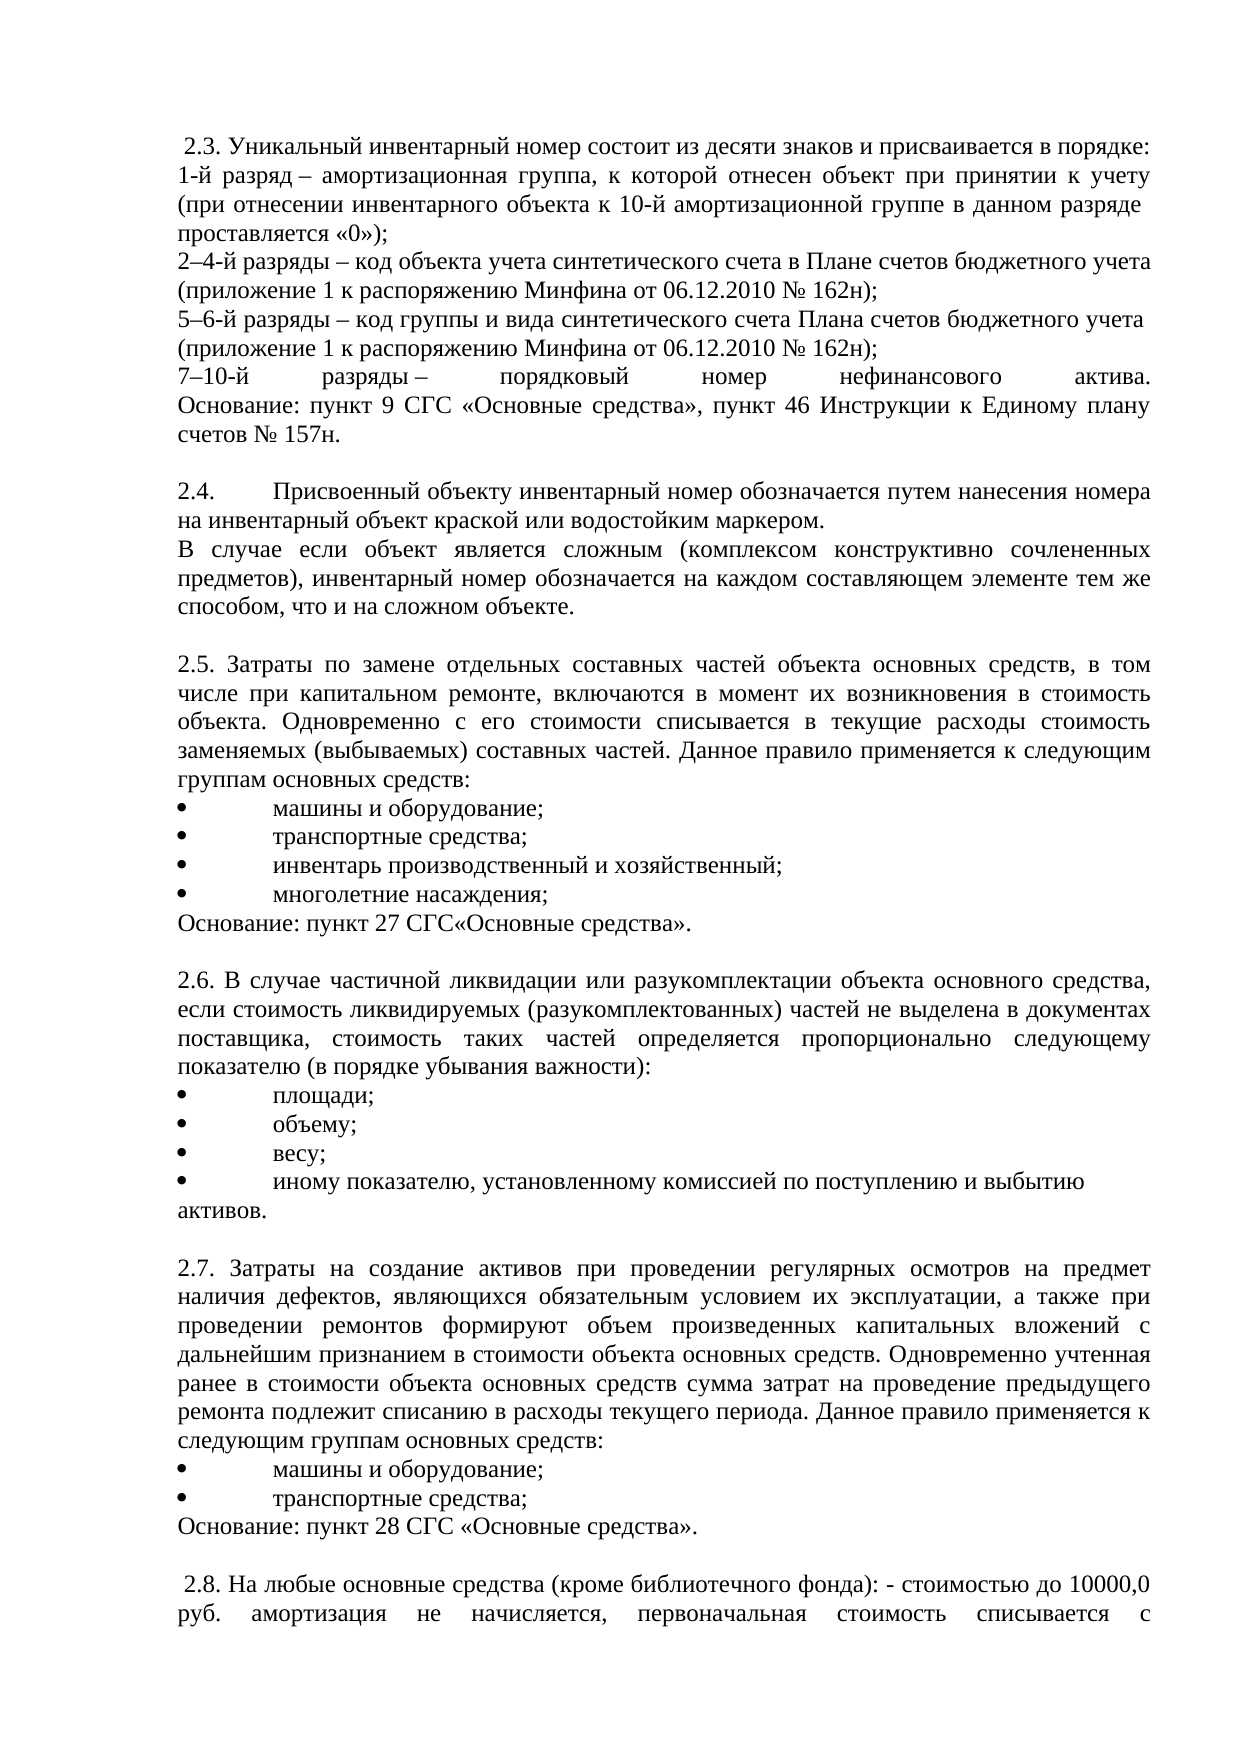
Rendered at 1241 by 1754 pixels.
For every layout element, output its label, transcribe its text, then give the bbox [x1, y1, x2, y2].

list транспортные средства; [177, 821, 1152, 850]
list многолетние насаждения; [177, 879, 1152, 908]
text 2–4-й разряды – код объекта учета синтетического счета в Плане счетов бюджетного учета (приложение 1 к распоряжению Минфина от 06.12.2010 № 162н); [177, 246, 1152, 304]
list площади; [177, 1080, 1152, 1109]
list иному показателю, установленному комиссией по поступлению и выбытию активов. [177, 1166, 1152, 1224]
list инвентарь производственный и хозяйственный; [177, 850, 1152, 879]
list машины и оборудование; [177, 1454, 1152, 1483]
list весу; [177, 1138, 1152, 1166]
text Основание: пункт 27 СГС«Основные средства». [177, 908, 1152, 936]
text 7–10-й разряды – порядковый номер нефинансового актива. Основание: пункт 9 СГС «Основные средства», пункт 46 Инструкции к Единому плану счетов № 157н. [177, 361, 1152, 448]
text 2.6. В случае частичной ликвидации или разукомплектации объекта основного средства, если стоимость ликвидируемых (разукомплектованных) частей не выделена в документах поставщика, стоимость таких частей определяется пропорционально следующему показателю (в порядке убывания важности): [177, 965, 1152, 1080]
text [177, 1569, 1152, 1626]
text Основание: пункт 28 СГС «Основные средства». [177, 1511, 1152, 1540]
list В случае если объект является сложным (комплексом конструктивно сочлененных предметов), инвентарный номер обозначается на каждом составляющем элементе тем же способом, что и на сложном объекте. [177, 534, 1152, 620]
list объему; [177, 1109, 1152, 1138]
text 2.7. Затраты на создание активов при проведении регулярных осмотров на предмет наличия дефектов, являющихся обязательным условием их эксплуатации, а также при проведении ремонтов формируют объем произведенных капитальных вложений с дальнейшим признанием в стоимости объекта основных средств. Одновременно учтенная ранее в стоимости объекта основных средств сумма затрат на проведение предыдущего ремонта подлежит списанию в расходы текущего периода. Данное правило применяется к следующим группам основных средств: [177, 1253, 1152, 1454]
list машины и оборудование; [177, 793, 1152, 821]
text 5–6-й разряды – код группы и вида синтетического счета Плана счетов бюджетного учета (приложение 1 к распоряжению Минфина от 06.12.2010 № 162н); [177, 304, 1152, 361]
list транспортные средства; [177, 1483, 1152, 1511]
text 1-й разряд – амортизационная группа, к которой отнесен объект при принятии к учету (при отнесении инвентарного объекта к 10-й амортизационной группе в данном разряде проставляется «0»); [177, 160, 1152, 246]
text 2.5. Затраты по замене отдельных составных частей объекта основных средств, в том числе при капитальном ремонте, включаются в момент их возникновения в стоимость объекта. Одновременно с его стоимости списывается в текущие расходы стоимость заменяемых (выбываемых) составных частей. Данное правило применяется к следующим группам основных средств: [177, 649, 1152, 793]
text 2.3. Уникальный инвентарный номер состоит из десяти знаков и присваивается в порядке: [177, 131, 1152, 160]
list Присвоенный объекту инвентарный номер обозначается путем нанесения номера на инвентарный объект краской или водостойким маркером. [177, 476, 1152, 534]
